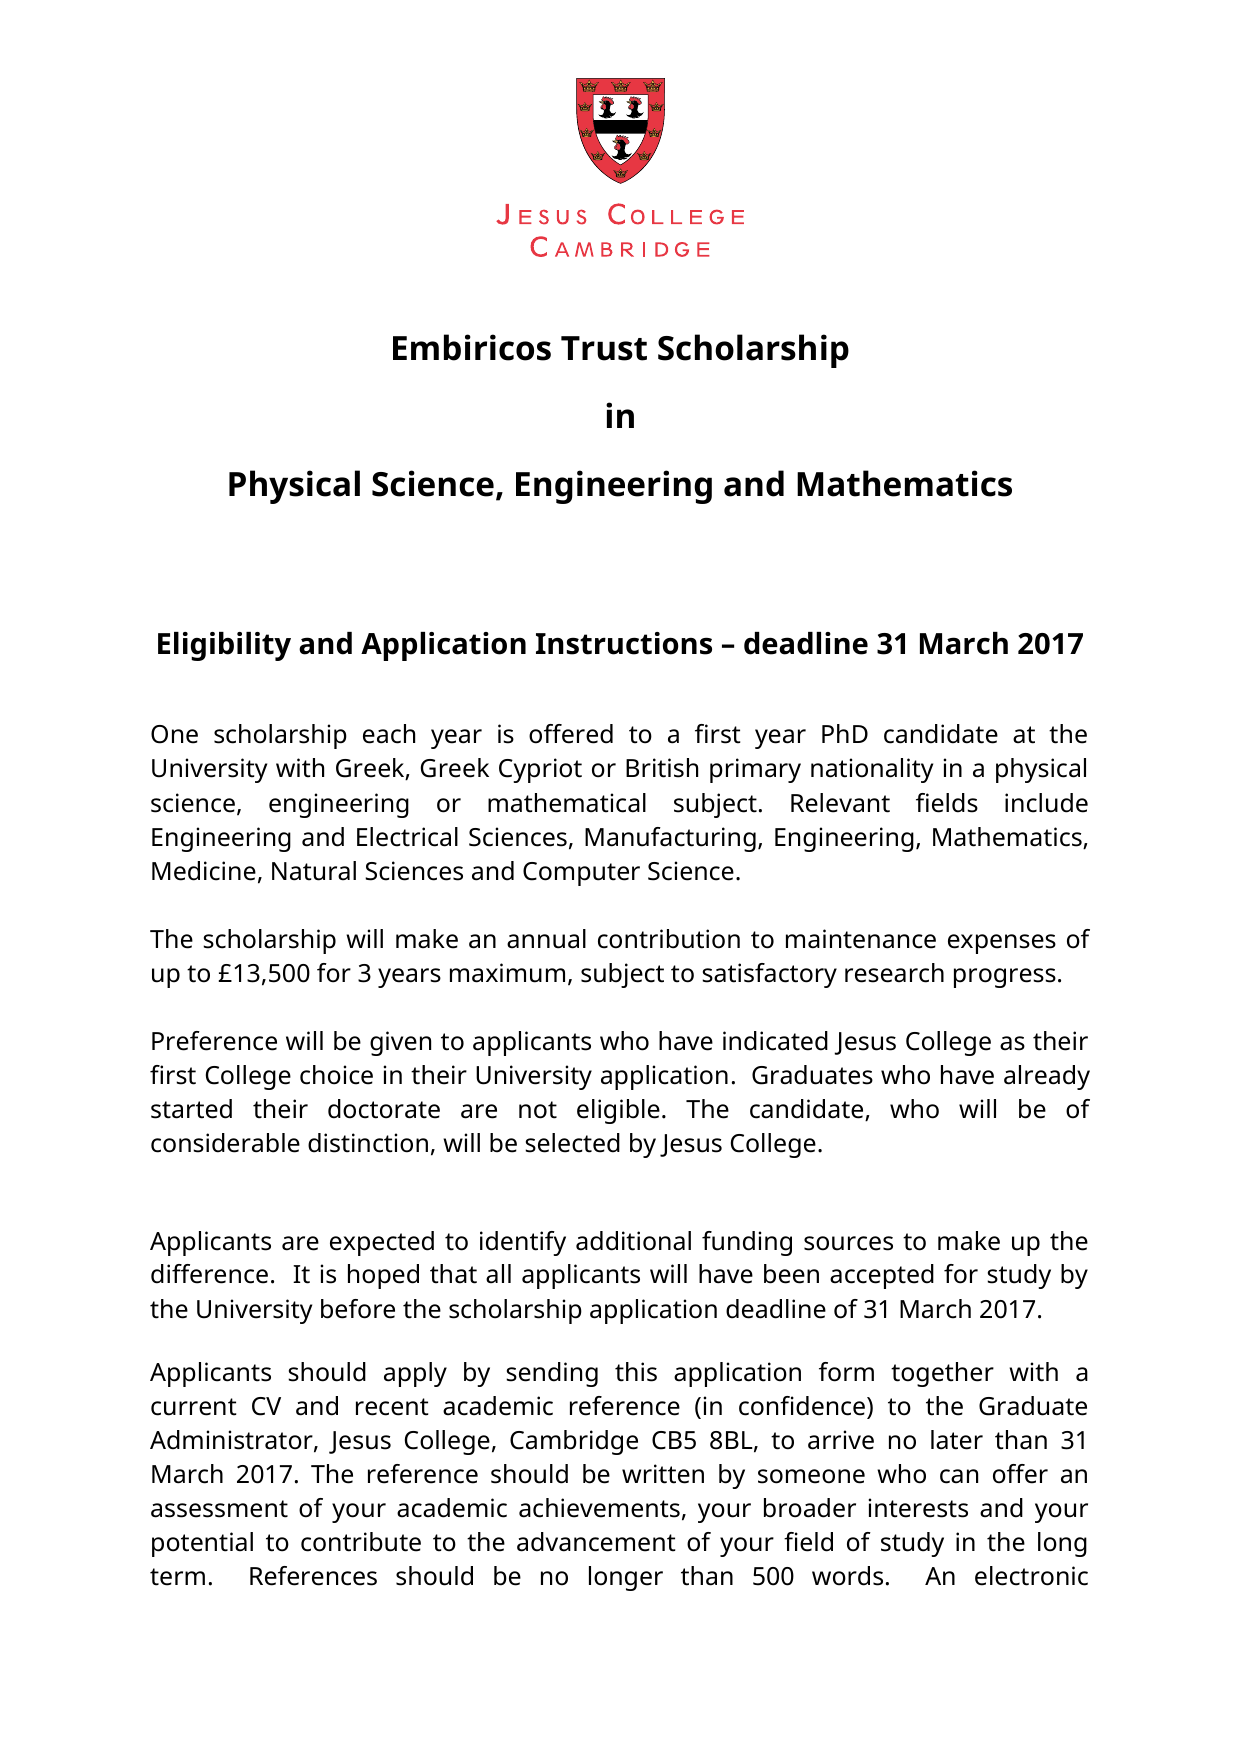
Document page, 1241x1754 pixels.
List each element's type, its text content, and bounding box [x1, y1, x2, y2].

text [150, 1354, 1090, 1593]
text One scholarship each year is offered to a first year PhD candidate at the University with Greek, Greek Cypriot or British primary nationality in a physical science, engineering or mathematical subject. Relevant fields include Engineering and Electrical Sciences, Manufacturing, Engineering, Mathematics, Medicine, Natural Sciences and Computer Science. [150, 717, 1090, 887]
text in [150, 393, 1090, 438]
text The scholarship will make an annual contribution to maintenance expenses of up to £13,500 for 3 years maximum, subject to satisfactory research progress. [150, 921, 1090, 989]
text Eligibility and Application Instructions – deadline 31 March 2017 [150, 623, 1090, 663]
text Preference will be given to applicants who have indicated Jesus College as their first College choice in their University application. Graduates who have already started their doctorate are not eligible. The candidate, who will be of considerable distinction, will be selected by Jesus College. [150, 1024, 1090, 1160]
text Physical Science, Engineering and Mathematics [150, 461, 1090, 507]
text Embiricos Trust Scholarship [150, 325, 1090, 370]
text Applicants are expected to identify additional funding sources to make up the difference. It is hoped that all applicants will have been accepted for study by the University before the scholarship application deadline of 31 March 2017. [150, 1223, 1090, 1325]
